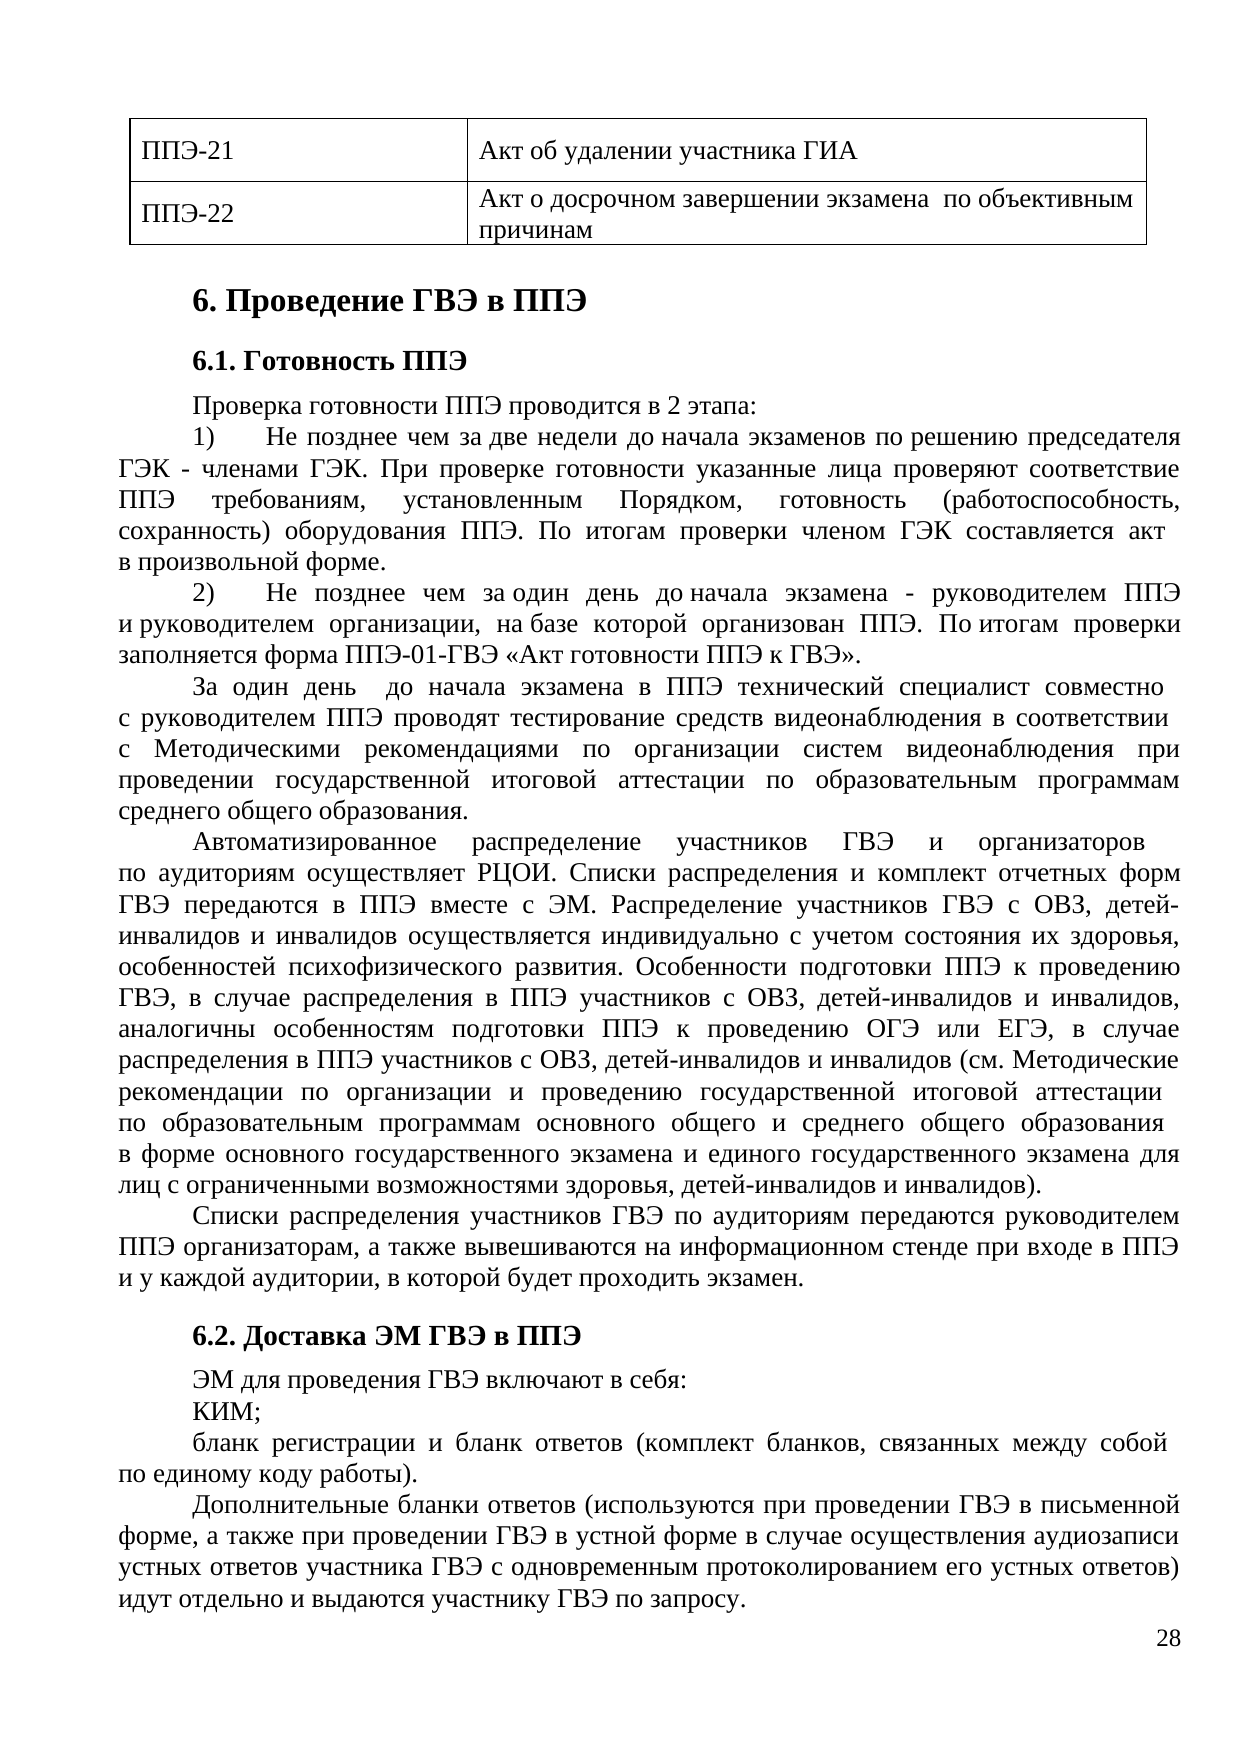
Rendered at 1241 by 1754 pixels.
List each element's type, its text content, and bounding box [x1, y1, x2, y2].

text Проверка готовности ППЭ проводится в 2 этапа: [118, 389, 1181, 421]
text КИМ; [118, 1395, 1181, 1426]
text ЭМ для проведения ГВЭ включают в себя: [118, 1364, 1181, 1395]
table_cell Акт о досрочном завершении экзамена по объективным причинам [468, 182, 1146, 244]
text За один день до начала экзамена в ППЭ технический специалист совместно с руководителем ППЭ проводят тестирование средств видеонаблюдения в соответствии с Методическими рекомендациями по организации систем видеонаблюдения при проведении государственной итоговой аттестации по образовательным программам среднего общего образования. [118, 670, 1181, 825]
list Не позднее чем за один день до начала экзамена - руководителем ППЭ и руководителем организации, на базе которой организован ППЭ. По итогам проверки заполняется форма ППЭ-01-ГВЭ «Акт готовности ППЭ к ГВЭ». [118, 576, 1181, 670]
table_cell Акт об удалении участника ГИА [468, 119, 1146, 181]
text Автоматизированное распределение участников ГВЭ и организаторов по аудиториям осуществляет РЦОИ. Списки распределения и комплект отчетных форм ГВЭ передаются в ППЭ вместе с ЭМ. Распределение участников ГВЭ с ОВЗ, детей-инвалидов и инвалидов осуществляется индивидуально с учетом состояния их здоровья, особенностей психофизического развития. Особенности подготовки ППЭ к проведению ГВЭ, в случае распределения в ППЭ участников с ОВЗ, детей-инвалидов и инвалидов, аналогичны особенностям подготовки ППЭ к проведению ОГЭ или ЕГЭ, в случае распределения в ППЭ участников с ОВЗ, детей-инвалидов и инвалидов (см. Методические рекомендации по организации и проведению государственной итоговой аттестации по образовательным программам основного общего и среднего общего образования в форме основного государственного экзамена и единого государственного экзамена для лиц с ограниченными возможностями здоровья, детей-инвалидов и инвалидов). [118, 825, 1181, 1199]
text бланк регистрации и бланк ответов (комплект бланков, связанных между собой по единому коду работы). [118, 1426, 1181, 1488]
text Дополнительные бланки ответов (используются при проведении ГВЭ в письменной форме, а также при проведении ГВЭ в устной форме в случае осуществления аудиозаписи устных ответов участника ГВЭ с одновременным протоколированием его устных ответов) идут отдельно и выдаются участнику ГВЭ по запросу. [118, 1488, 1181, 1613]
subtitle 6.2. Доставка ЭМ ГВЭ в ППЭ [118, 1318, 1181, 1351]
subtitle 6. Проведение ГВЭ в ППЭ [118, 280, 1181, 318]
subtitle 6.1. Готовность ППЭ [118, 343, 1181, 377]
table_cell ППЭ-22 [131, 182, 467, 244]
table_cell ППЭ-21 [131, 119, 467, 181]
text Списки распределения участников ГВЭ по аудиториям передаются руководителем ППЭ организаторам, а также вывешиваются на информационном стенде при входе в ППЭ и у каждой аудитории, в которой будет проходить экзамен. [118, 1199, 1181, 1293]
list Не позднее чем за две недели до начала экзаменов по решению председателя ГЭК - членами ГЭК. При проверке готовности указанные лица проверяют соответствие ППЭ требованиям, установленным Порядком, готовность (работоспособность, сохранность) оборудования ППЭ. По итогам проверки членом ГЭК составляется акт в произвольной форме. [118, 421, 1181, 576]
